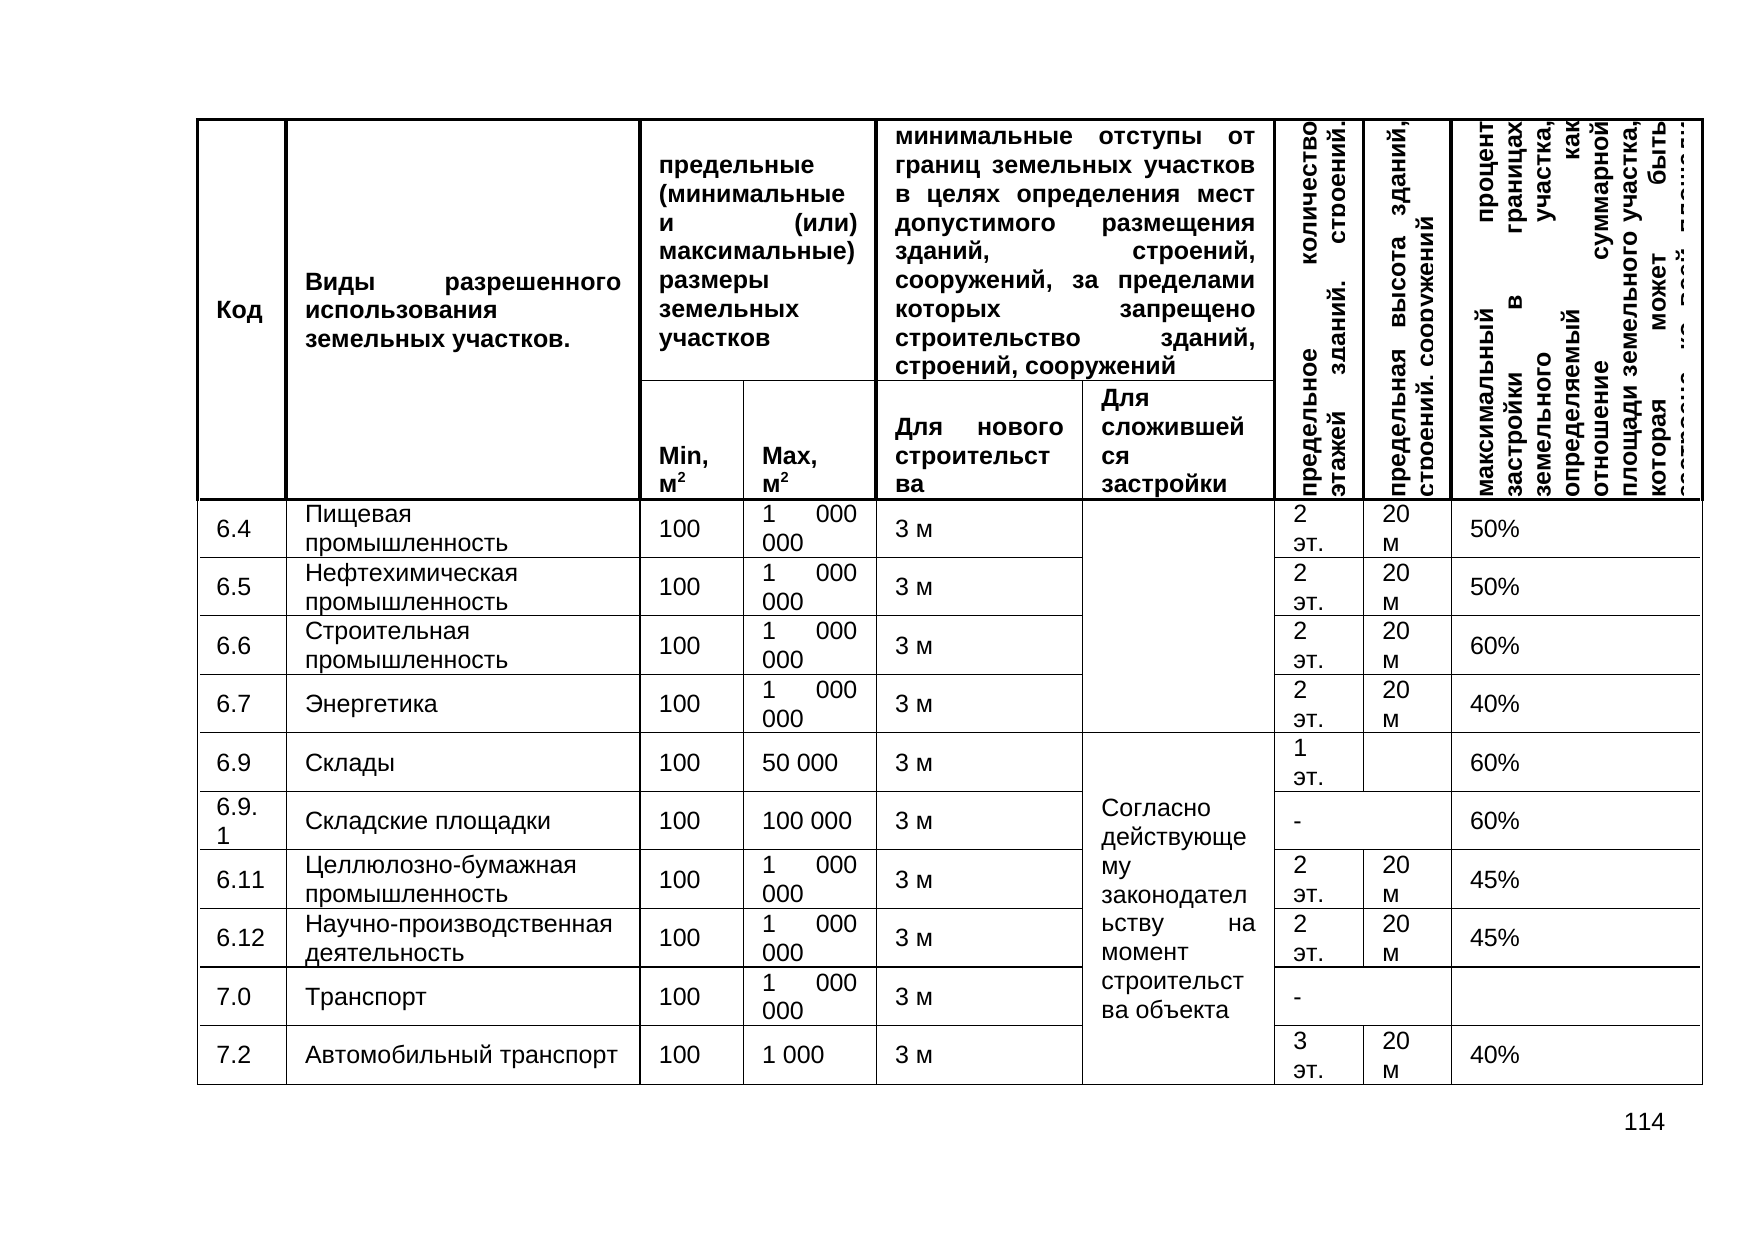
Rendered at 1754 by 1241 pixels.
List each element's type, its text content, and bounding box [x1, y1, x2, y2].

table_cell 6.7 [198, 674, 286, 732]
table_cell 40% [1452, 674, 1702, 732]
table_cell 3 м [877, 558, 1082, 615]
table_cell 3 м [877, 968, 1082, 1025]
table_cell 100 [641, 968, 743, 1025]
table_header предельное количество этажей зданий, строений, сооружений, [1276, 121, 1362, 498]
table_cell Транспорт [287, 968, 639, 1025]
table_cell 1 000 000 [744, 909, 876, 966]
table_cell Для сложившейся застройки [1083, 381, 1273, 498]
table_cell 45% [1452, 849, 1702, 908]
table_cell Энергетика [287, 675, 639, 732]
table_cell Для нового строительства [878, 381, 1082, 498]
table_cell 60% [1452, 732, 1702, 791]
table_cell 100 [641, 733, 743, 791]
table_cell 3 м [877, 909, 1082, 966]
table_cell Научно-производственная деятельность [287, 909, 639, 966]
table_header предельная высота зданий, строений, сооружений [1365, 121, 1449, 498]
table_cell 40% [1452, 1025, 1702, 1083]
table_cell 3 м [877, 501, 1082, 557]
table_cell 100 [641, 616, 743, 674]
table_cell Строительная промышленность [287, 616, 639, 674]
table_cell 100 000 [744, 792, 876, 849]
table_cell 3 м [877, 850, 1082, 908]
table_cell [1452, 966, 1702, 1025]
table_cell 1 000 000 [744, 968, 876, 1025]
table_cell Пищевая промышленность [287, 501, 639, 557]
table_cell 100 [641, 1026, 743, 1083]
table_cell 20 м [1364, 501, 1451, 557]
table_cell 3 м [877, 1026, 1082, 1083]
table_cell 6.11 [198, 849, 286, 908]
table_cell 6.9 [198, 732, 286, 791]
table_cell [1364, 733, 1451, 791]
table_cell 1 000 000 [744, 850, 876, 908]
table_cell 3 эт. [1275, 1026, 1363, 1083]
table_cell 1 000 000 [744, 558, 876, 615]
table_cell 45% [1452, 908, 1702, 966]
table_cell 2 эт. [1275, 616, 1363, 674]
table_cell Согласно действующему законодательству на момент строительства объекта [1083, 733, 1274, 1083]
table_cell 2 эт. [1275, 558, 1363, 615]
table_cell 20 м [1364, 558, 1451, 615]
table_cell 3 м [877, 675, 1082, 732]
table_cell 6.5 [198, 557, 286, 615]
table_cell 60% [1452, 791, 1702, 849]
table_cell 20 м [1364, 909, 1451, 966]
table_cell 1 эт. [1275, 733, 1363, 791]
table_cell 1 000 000 [744, 616, 876, 674]
table_cell 6.4 [198, 498, 286, 557]
table_cell 20 м [1364, 1026, 1451, 1083]
table_cell 60% [1452, 615, 1702, 674]
table_header Код [199, 121, 284, 498]
table_cell 100 [641, 558, 743, 615]
table_cell 100 [641, 501, 743, 557]
table_cell Складские площадки [287, 792, 639, 849]
table_cell 100 [641, 909, 743, 966]
table_cell 6.9.1 [198, 791, 286, 849]
table_cell 2 эт. [1275, 501, 1363, 557]
table_cell 6.12 [198, 908, 286, 966]
table_cell Нефтехимическая промышленность [287, 558, 639, 615]
table_cell 7.2 [198, 1025, 286, 1083]
table_cell 3 м [877, 616, 1082, 674]
table_cell 50% [1452, 498, 1702, 557]
table_cell 3 м [877, 733, 1082, 791]
table_cell 100 [641, 675, 743, 732]
table_cell 1 000 000 [744, 675, 876, 732]
table_cell - [1275, 792, 1451, 849]
table_header минимальные отступы от границ земельных участков в целях определения мест допустимого размещения зданий, строений, сооружений, за пределами которых запрещено строительство зданий, строений, сооружений [878, 121, 1273, 380]
table_cell 2 эт. [1275, 909, 1363, 966]
table_cell Автомобильный транспорт [287, 1026, 639, 1083]
table_cell 100 [641, 792, 743, 849]
table_cell 6.6 [198, 615, 286, 674]
table_cell 100 [641, 850, 743, 908]
table_cell 20 м [1364, 616, 1451, 674]
table_cell 1 000 000 [744, 501, 876, 557]
table_cell 20 м [1364, 850, 1451, 908]
table_cell Целлюлозно-бумажная промышленность [287, 850, 639, 908]
table_cell 50 000 [744, 733, 876, 791]
table_cell 2 эт. [1275, 675, 1363, 732]
table_cell Min, м2 [642, 381, 743, 498]
table_cell Max, м2 [744, 381, 874, 498]
table_header максимальный процент застройки в границах земельного участка, определяемый как отношение суммарной площади земельного участка, которая может быть застроена, ко всей площади земельного участка [1453, 121, 1701, 498]
table_header Виды разрешенного использования земельных участков. [288, 121, 638, 498]
table_cell Склады [287, 733, 639, 791]
table_cell 1 000 [744, 1026, 876, 1083]
table_cell 50% [1452, 557, 1702, 615]
table_cell 3 м [877, 792, 1082, 849]
table_cell 7.0 [198, 966, 286, 1025]
table_cell 2 эт. [1275, 850, 1363, 908]
table_header предельные (минимальные и (или) максимальные) размеры земельных участков [642, 121, 874, 380]
table_cell - [1275, 968, 1451, 1025]
table_cell 20 м [1364, 675, 1451, 732]
